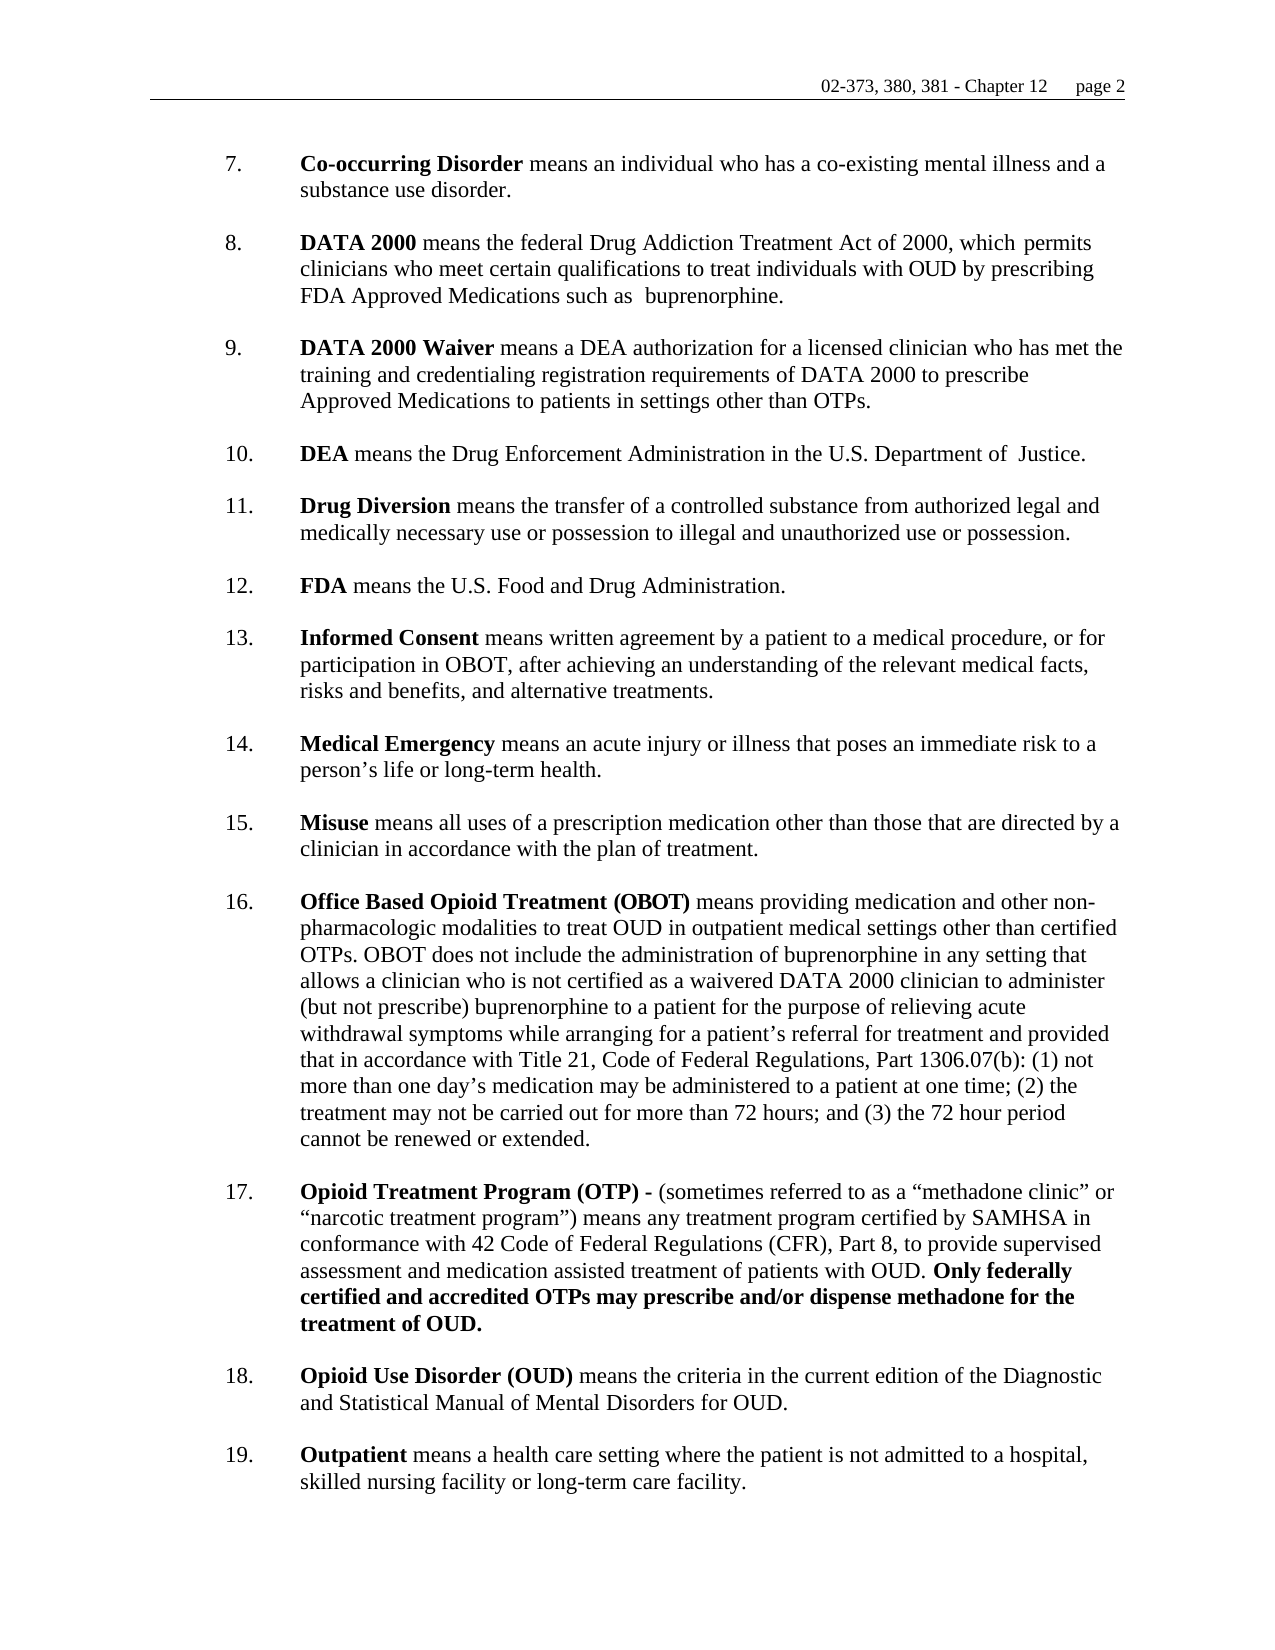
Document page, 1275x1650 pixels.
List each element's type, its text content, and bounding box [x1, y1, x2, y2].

list Co-occurring Disorder means an individual who has a co-existing mental illness and a substance use disorder. [225, 150, 1125, 203]
list DATA 2000 Waiver means a DEA authorization for a licensed clinician who has met the training and credentialing registration requirements of DATA 2000 to prescribe Approved Medications to patients in settings other than OTPs. [225, 334, 1125, 413]
list DATA 2000 means the federal Drug Addiction Treatment Act of 2000, which permits clinicians who meet certain qualifications to treat individuals with OUD by prescribing FDA Approved Medications such as buprenorphine. [225, 229, 1125, 308]
list Drug Diversion means the transfer of a controlled substance from authorized legal and medically necessary use or possession to illegal and unauthorized use or possession. [225, 493, 1125, 545]
list Outpatient means a health care setting where the patient is not admitted to a hospital, skilled nursing facility or long-term care facility. [225, 1441, 1125, 1494]
list FDA means the U.S. Food and Drug Administration. [225, 572, 1125, 598]
list Opioid Treatment Program (OTP) - (sometimes referred to as a “methadone clinic” or “narcotic treatment program”) means any treatment program certified by SAMHSA in conformance with 42 Code of Federal Regulations (CFR), Part 8, to provide supervised assessment and medication assisted treatment of patients with OUD. Only federally certified and accredited OTPs may prescribe and/or dispense methadone for the treatment of OUD. [225, 1178, 1125, 1336]
list Opioid Use Disorder (OUD) means the criteria in the current edition of the Diagnostic and Statistical Manual of Mental Disorders for OUD. [225, 1362, 1125, 1415]
list Misuse means all uses of a prescription medication other than those that are directed by a clinician in accordance with the plan of treatment. [225, 809, 1125, 862]
list DEA means the Drug Enforcement Administration in the U.S. Department of Justice. [225, 440, 1125, 466]
list Medical Emergency means an acute injury or illness that poses an immediate risk to a person’s life or long-term health. [225, 730, 1125, 782]
list Informed Consent means written agreement by a patient to a medical procedure, or for participation in OBOT, after achieving an understanding of the relevant medical facts, risks and benefits, and alternative treatments. [225, 624, 1125, 703]
list Office Based Opioid Treatment (OBOT) means providing medication and other non-pharmacologic modalities to treat OUD in outpatient medical settings other than certified OTPs. OBOT does not include the administration of buprenorphine in any setting that allows a clinician who is not certified as a waivered DATA 2000 clinician to administer (but not prescribe) buprenorphine to a patient for the purpose of relieving acute withdrawal symptoms while arranging for a patient’s referral for treatment and provided that in accordance with Title 21, Code of Federal Regulations, Part 1306.07(b): (1) not more than one day’s medication may be administered to a patient at one time; (2) the treatment may not be carried out for more than 72 hours; and (3) the 72 hour period cannot be renewed or extended. [225, 888, 1125, 1151]
